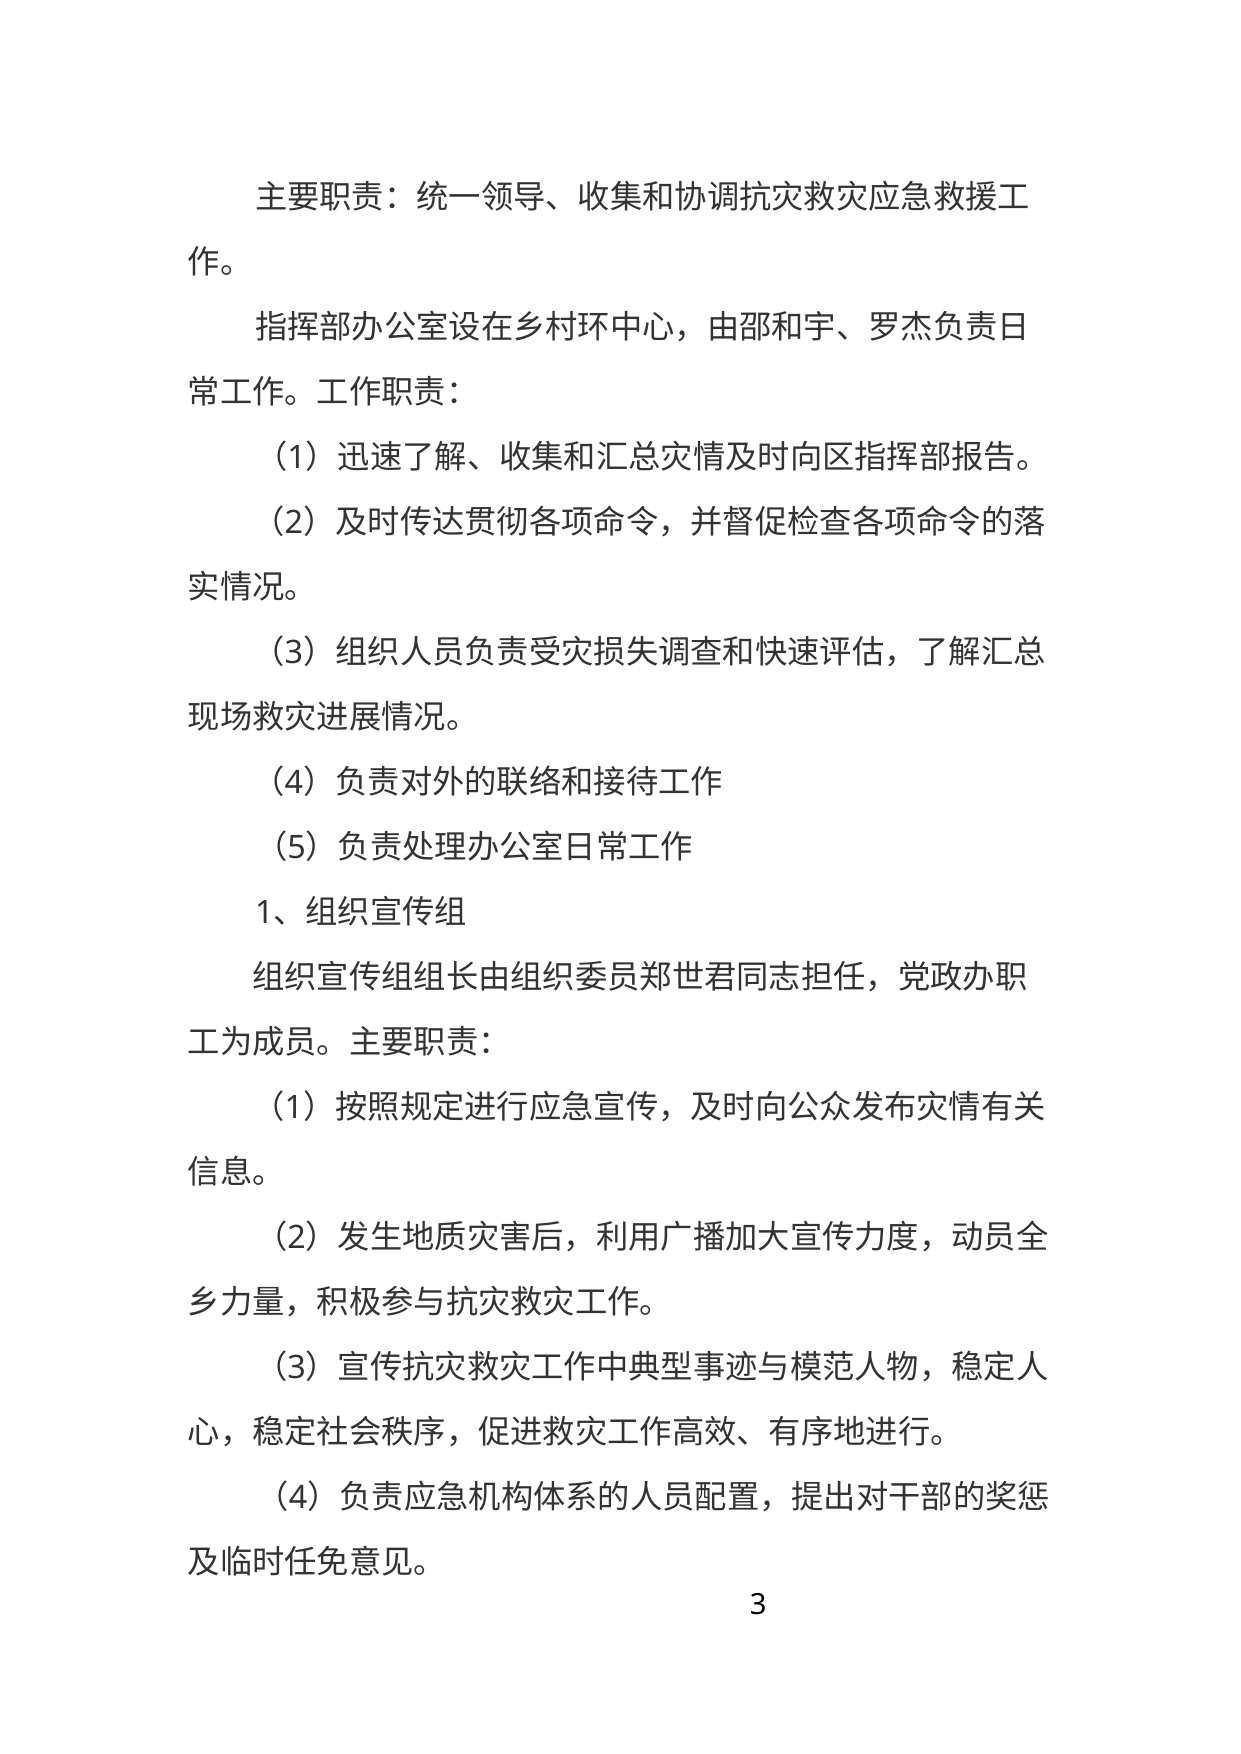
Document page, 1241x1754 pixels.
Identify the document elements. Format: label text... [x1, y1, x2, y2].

text （4）负责应急机构体系的人员配置，提出对干部的奖惩及临时任免意见。 [187, 1462, 1053, 1592]
text （2）发生地质灾害后，利用广播加大宣传力度，动员全乡力量，积极参与抗灾救灾工作。 [187, 1202, 1053, 1332]
text 1、组织宣传组 [187, 877, 1053, 942]
text （3）组织人员负责受灾损失调查和快速评估，了解汇总现场救灾进展情况。 [187, 617, 1053, 747]
text （1）按照规定进行应急宣传，及时向公众发布灾情有关信息。 [187, 1072, 1053, 1202]
text 指挥部办公室设在乡村环中心，由邵和宇、罗杰负责日常工作。工作职责： [187, 292, 1053, 422]
text 主要职责：统一领导、收集和协调抗灾救灾应急救援工作。 [187, 162, 1053, 292]
text （5）负责处理办公室日常工作 [187, 812, 1053, 877]
text （2）及时传达贯彻各项命令，并督促检查各项命令的落实情况。 [187, 487, 1053, 617]
text （4）负责对外的联络和接待工作 [187, 747, 1053, 812]
text （1）迅速了解、收集和汇总灾情及时向区指挥部报告。 [187, 422, 1053, 487]
text （3）宣传抗灾救灾工作中典型事迹与模范人物，稳定人心，稳定社会秩序，促进救灾工作高效、有序地进行。 [187, 1332, 1053, 1462]
text 组织宣传组组长由组织委员郑世君同志担任，党政办职工为成员。主要职责： [187, 942, 1053, 1072]
